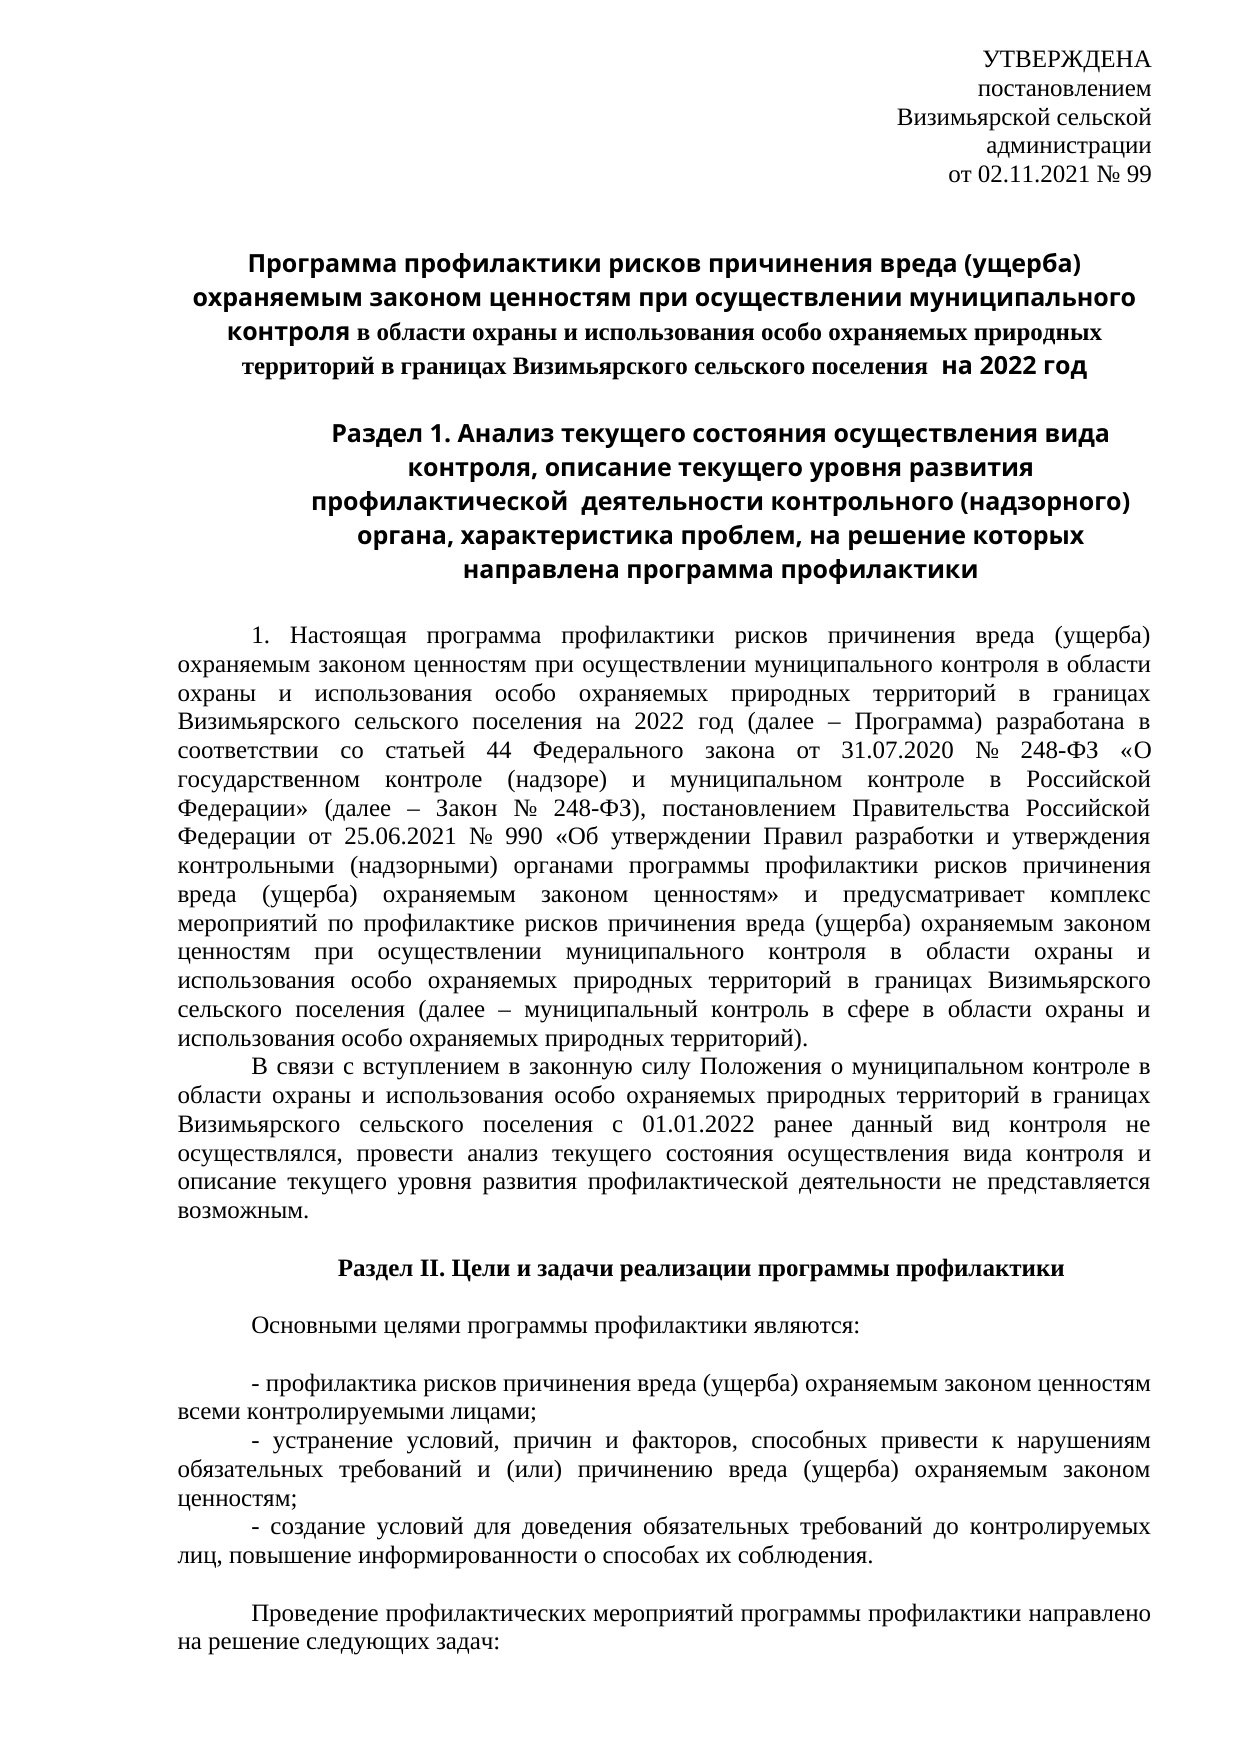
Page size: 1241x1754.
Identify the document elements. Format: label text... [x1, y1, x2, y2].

text Проведение профилактических мероприятий программы профилактики направлено на решение следующих задач: [177, 1598, 1152, 1655]
text Программа профилактики рисков причинения вреда (ущерба) охраняемым законом ценностям при осуществлении муниципального контроля в области охраны и использования особо охраняемых природных территорий в границах Визимьярского сельского поселения на 2022 год [177, 246, 1152, 382]
text - устранение условий, причин и факторов, способных привести к нарушениям обязательных требований и (или) причинению вреда (ущерба) охраняемым законом ценностям; [177, 1425, 1152, 1511]
text Основными целями программы профилактики являются: [177, 1310, 1152, 1339]
text 1. Настоящая программа профилактики рисков причинения вреда (ущерба) охраняемым законом ценностям при осуществлении муниципального контроля в области охраны и использования особо охраняемых природных территорий в границах Визимьярского сельского поселения на 2022 год (далее – Программа) разработана в соответствии со статьей 44 Федерального закона от 31.07.2020 № 248-ФЗ «О государственном контроле (надзоре) и муниципальном контроле в Российской Федерации» (далее – Закон № 248-ФЗ), постановлением Правительства Российской Федерации от 25.06.2021 № 990 «Об утверждении Правил разработки и утверждения контрольными (надзорными) органами программы профилактики рисков причинения вреда (ущерба) охраняемым законом ценностям» и предусматривает комплекс мероприятий по профилактике рисков причинения вреда (ущерба) охраняемым законом ценностям при осуществлении муниципального контроля в области охраны и использования особо охраняемых природных территорий в границах Визимьярского сельского поселения (далее – муниципальный контроль в сфере в области охраны и использования особо охраняемых природных территорий). [177, 620, 1152, 1051]
text Раздел 1. Анализ текущего состояния осуществления вида контроля, описание текущего уровня развития профилактической деятельности контрольного (надзорного) органа, характеристика проблем, на решение которых направлена программа профилактики [290, 416, 1152, 586]
text - создание условий для доведения обязательных требований до контролируемых лиц, повышение информированности о способах их соблюдения. [177, 1511, 1152, 1569]
text от 02.11.2021 № 99 [177, 159, 1152, 188]
text УТВЕРЖДЕНА [177, 44, 1152, 73]
text - профилактика рисков причинения вреда (ущерба) охраняемым законом ценностям всеми контролируемыми лицами; [177, 1368, 1152, 1425]
text постановлением [177, 73, 1152, 102]
text Визимьярской сельской [177, 102, 1152, 131]
text В связи с вступлением в законную силу Положения о муниципальном контроле в области охраны и использования особо охраняемых природных территорий в границах Визимьярского сельского поселения с 01.01.2022 ранее данный вид контроля не осуществлялся, провести анализ текущего состояния осуществления вида контроля и описание текущего уровня развития профилактической деятельности не представляется возможным. [177, 1051, 1152, 1224]
text Раздел II. Цели и задачи реализации программы профилактики [177, 1253, 1152, 1281]
text администрации [177, 131, 1152, 159]
